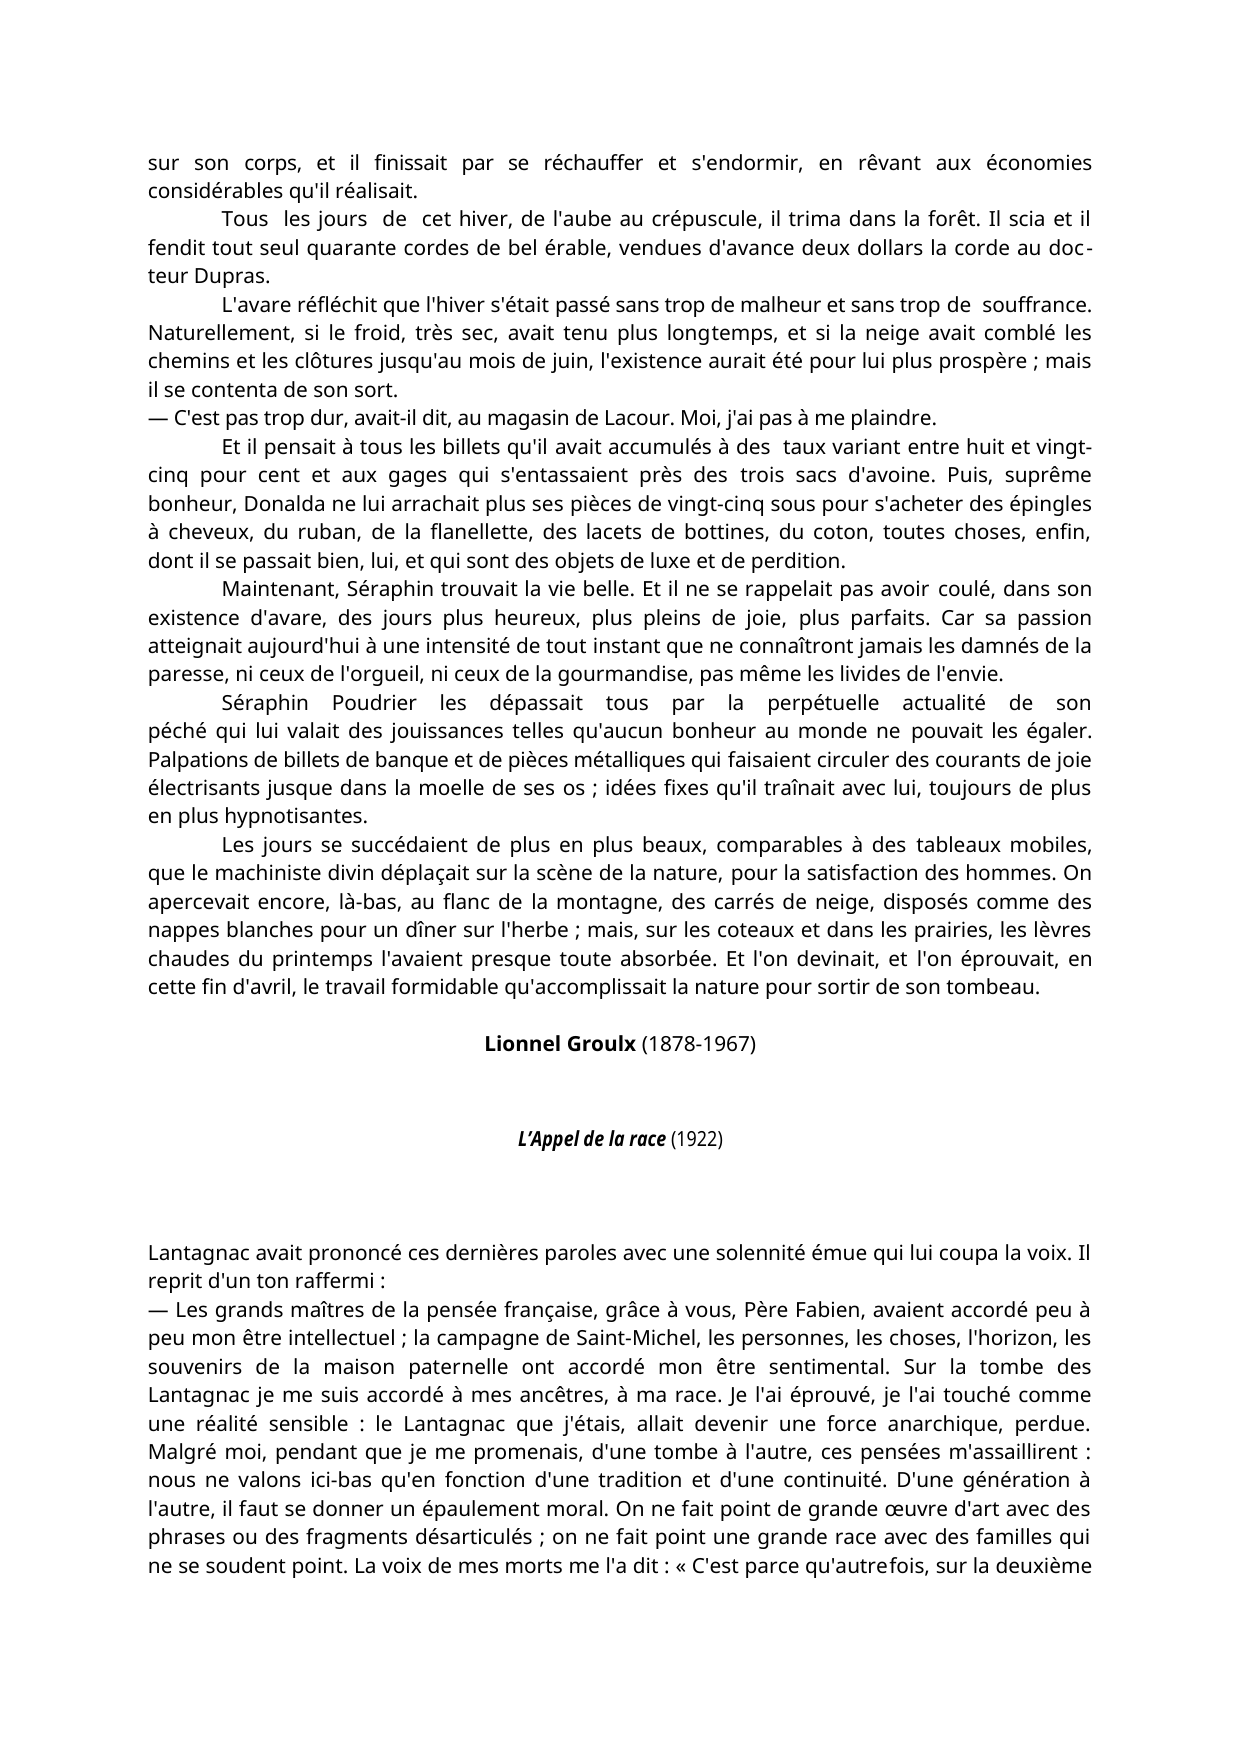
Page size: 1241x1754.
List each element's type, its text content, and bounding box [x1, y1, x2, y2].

text Tous les jours de cet hiver, de l'aube au crépuscule, il trima dans la forêt. Il scia et il fendit tout seul quarante cordes de bel érable, vendues d'avance deux dollars la corde au docteur Dupras. [148, 204, 1093, 290]
text Lionnel Groulx (1878-1967) [148, 1029, 1093, 1058]
text Maintenant, Séraphin trouvait la vie belle. Et il ne se rappelait pas avoir coulé, dans son existence d'avare, des jours plus heureux, plus pleins de joie, plus parfaits. Car sa passion atteignait aujourd'hui à une intensité de tout instant que ne connaîtront jamais les damnés de la paresse, ni ceux de l'orgueil, ni ceux de la gourmandise, pas même les livides de l'envie. [148, 574, 1093, 688]
text Lantagnac avait prononcé ces dernières paroles avec une solennité émue qui lui coupa la voix. Il reprit d'un ton raffermi : [148, 1238, 1093, 1295]
text — C'est pas trop dur, avait-il dit, au magasin de Lacour. Moi, j'ai pas à me plaindre. [148, 403, 1093, 432]
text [148, 148, 1093, 204]
text Séraphin Poudrier les dépassait tous par la perpétuelle actualité de son péché qui lui valait des jouissances telles qu'aucun bonheur au monde ne pouvait les égaler. Palpations de billets de banque et de pièces métalliques qui faisaient circuler des courants de joie électrisants jusque dans la moelle de ses os ; idées fixes qu'il traînait avec lui, toujours de plus en plus hypnotisantes. [148, 688, 1093, 830]
text L'avare réfléchit que l'hiver s'était passé sans trop de malheur et sans trop de souffrance. Naturellement, si le froid, très sec, avait tenu plus longtemps, et si la neige avait comblé les chemins et les clôtures jusqu'au mois de juin, l'existence aurait été pour lui plus prospère ; mais il se contenta de son sort. [148, 290, 1093, 403]
text L’Appel de la race (1922) [148, 1114, 1093, 1153]
text Et il pensait à tous les billets qu'il avait accumulés à des taux variant entre huit et vingt-cinq pour cent et aux gages qui s'entassaient près des trois sacs d'avoine. Puis, suprême bonheur, Donalda ne lui arrachait plus ses pièces de vingt-cinq sous pour s'acheter des épingles à cheveux, du ruban, de la flanellette, des lacets de bottines, du coton, toutes choses, enfin, dont il se passait bien, lui, et qui sont des objets de luxe et de perdition. [148, 432, 1093, 574]
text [148, 1295, 1093, 1579]
text Les jours se succédaient de plus en plus beaux, comparables à des tableaux mobiles, que le machiniste divin déplaçait sur la scène de la nature, pour la satisfaction des hommes. On apercevait encore, là-bas, au flanc de la montagne, des carrés de neige, disposés comme des nappes blanches pour un dîner sur l'herbe ; mais, sur les coteaux et dans les prairies, les lèvres chaudes du printemps l'avaient presque toute absorbée. Et l'on devinait, et l'on éprouvait, en cette fin d'avril, le travail formidable qu'accomplissait la nature pour sortir de son tombeau. [148, 830, 1093, 1001]
